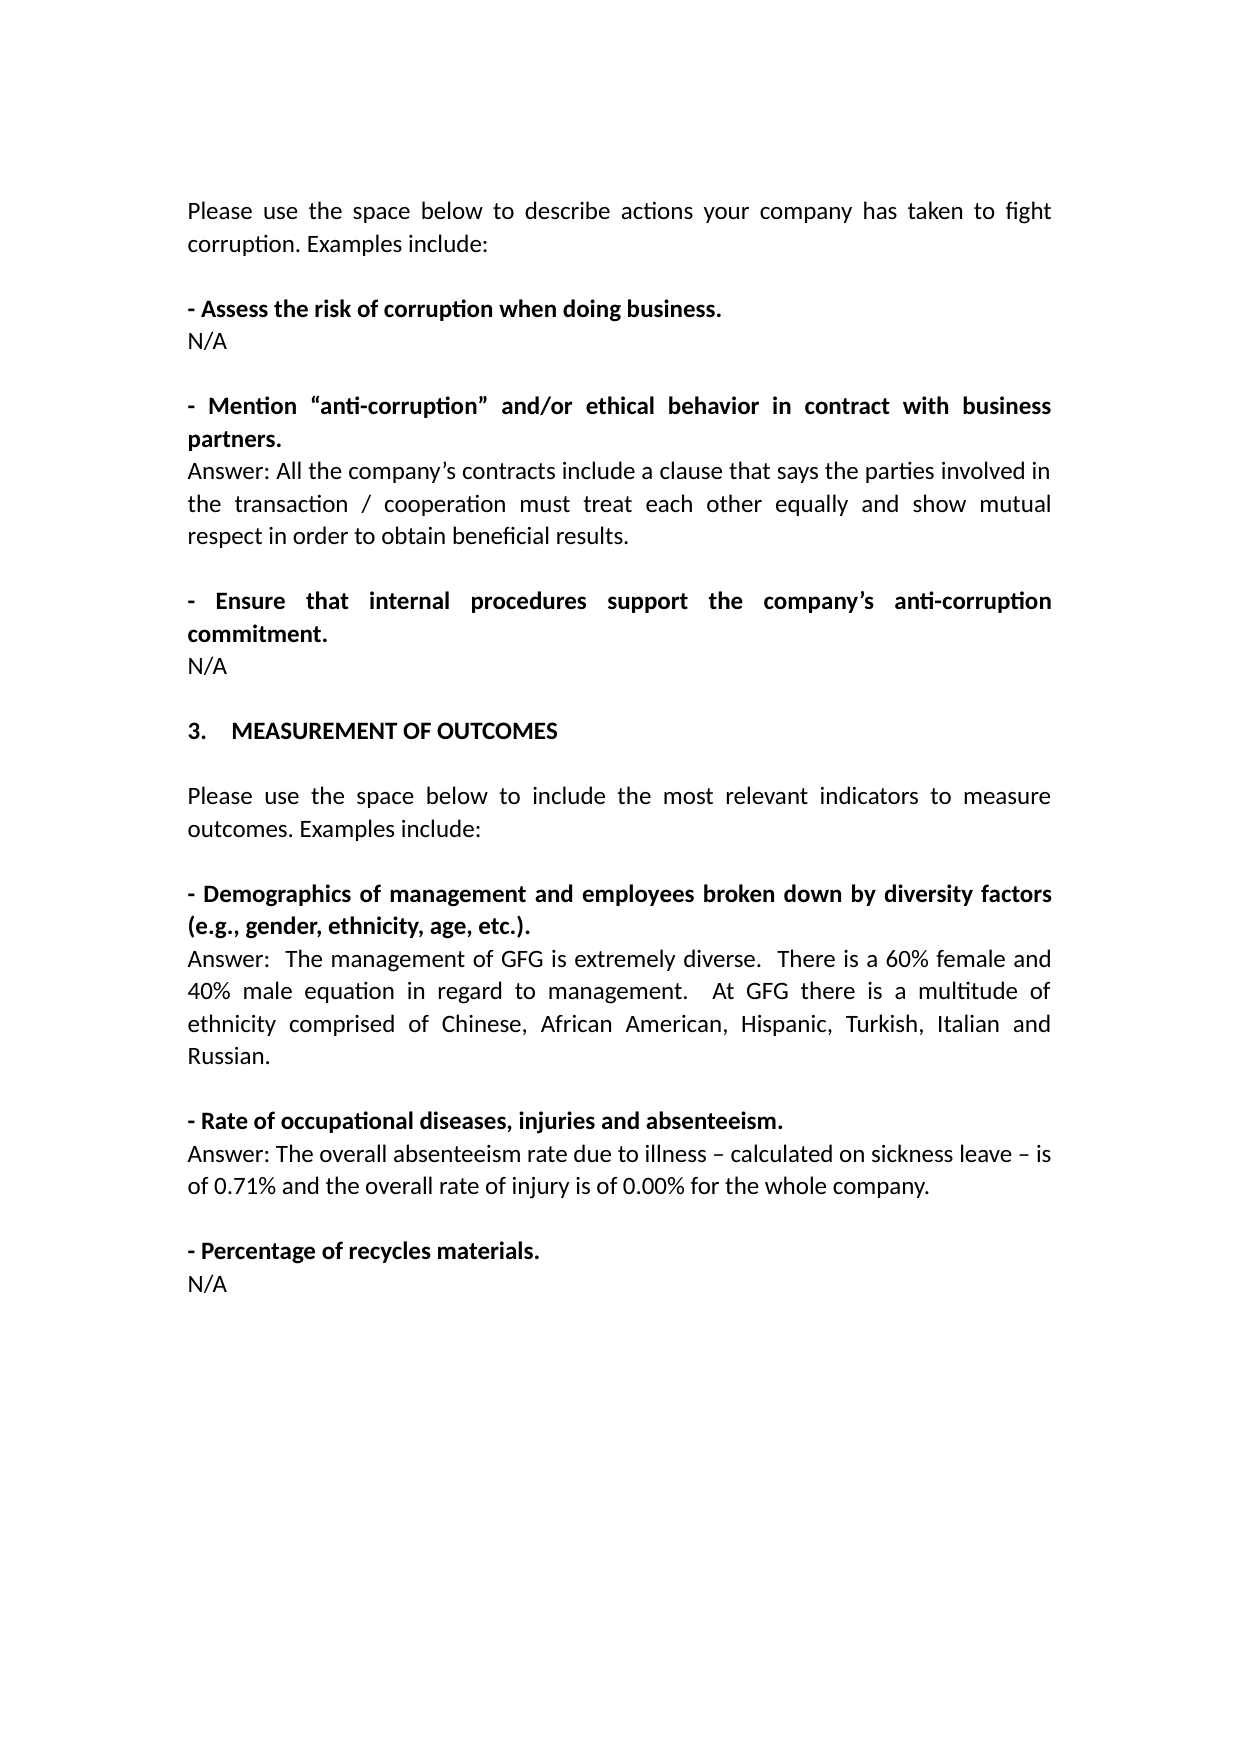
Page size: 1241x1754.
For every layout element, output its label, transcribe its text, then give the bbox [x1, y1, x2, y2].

text - Demographics of management and employees broken down by diversity factors (e.g., gender, ethnicity, age, etc.). [187, 877, 1053, 942]
text Answer: All the company’s contracts include a clause that says the parties involved in the transaction / cooperation must treat each other equally and show mutual respect in order to obtain beneficial results. [187, 454, 1053, 552]
text - Assess the risk of corruption when doing business. [187, 292, 1053, 324]
text N/A [187, 324, 1053, 357]
list MEASUREMENT OF OUTCOMES [187, 714, 1053, 747]
text N/A [187, 649, 1053, 682]
text - Mention “anti-corruption” and/or ethical behavior in contract with business partners. [187, 389, 1053, 454]
text - Ensure that internal procedures support the company’s anti-corruption commitment. [187, 584, 1053, 649]
text - Percentage of recycles materials. [187, 1234, 1053, 1267]
text - Rate of occupational diseases, injuries and absenteeism. [187, 1104, 1053, 1137]
text N/A [187, 1267, 1053, 1299]
text Answer: The management of GFG is extremely diverse. There is a 60% female and 40% male equation in regard to management. At GFG there is a multitude of ethnicity comprised of Chinese, African American, Hispanic, Turkish, Italian and Russian. [187, 942, 1053, 1072]
text Please use the space below to describe actions your company has taken to fight corruption. Examples include: [187, 194, 1053, 259]
text Answer: The overall absenteeism rate due to illness – calculated on sickness leave – is of 0.71% and the overall rate of injury is of 0.00% for the whole company. [187, 1137, 1053, 1202]
text Please use the space below to include the most relevant indicators to measure outcomes. Examples include: [187, 779, 1053, 844]
